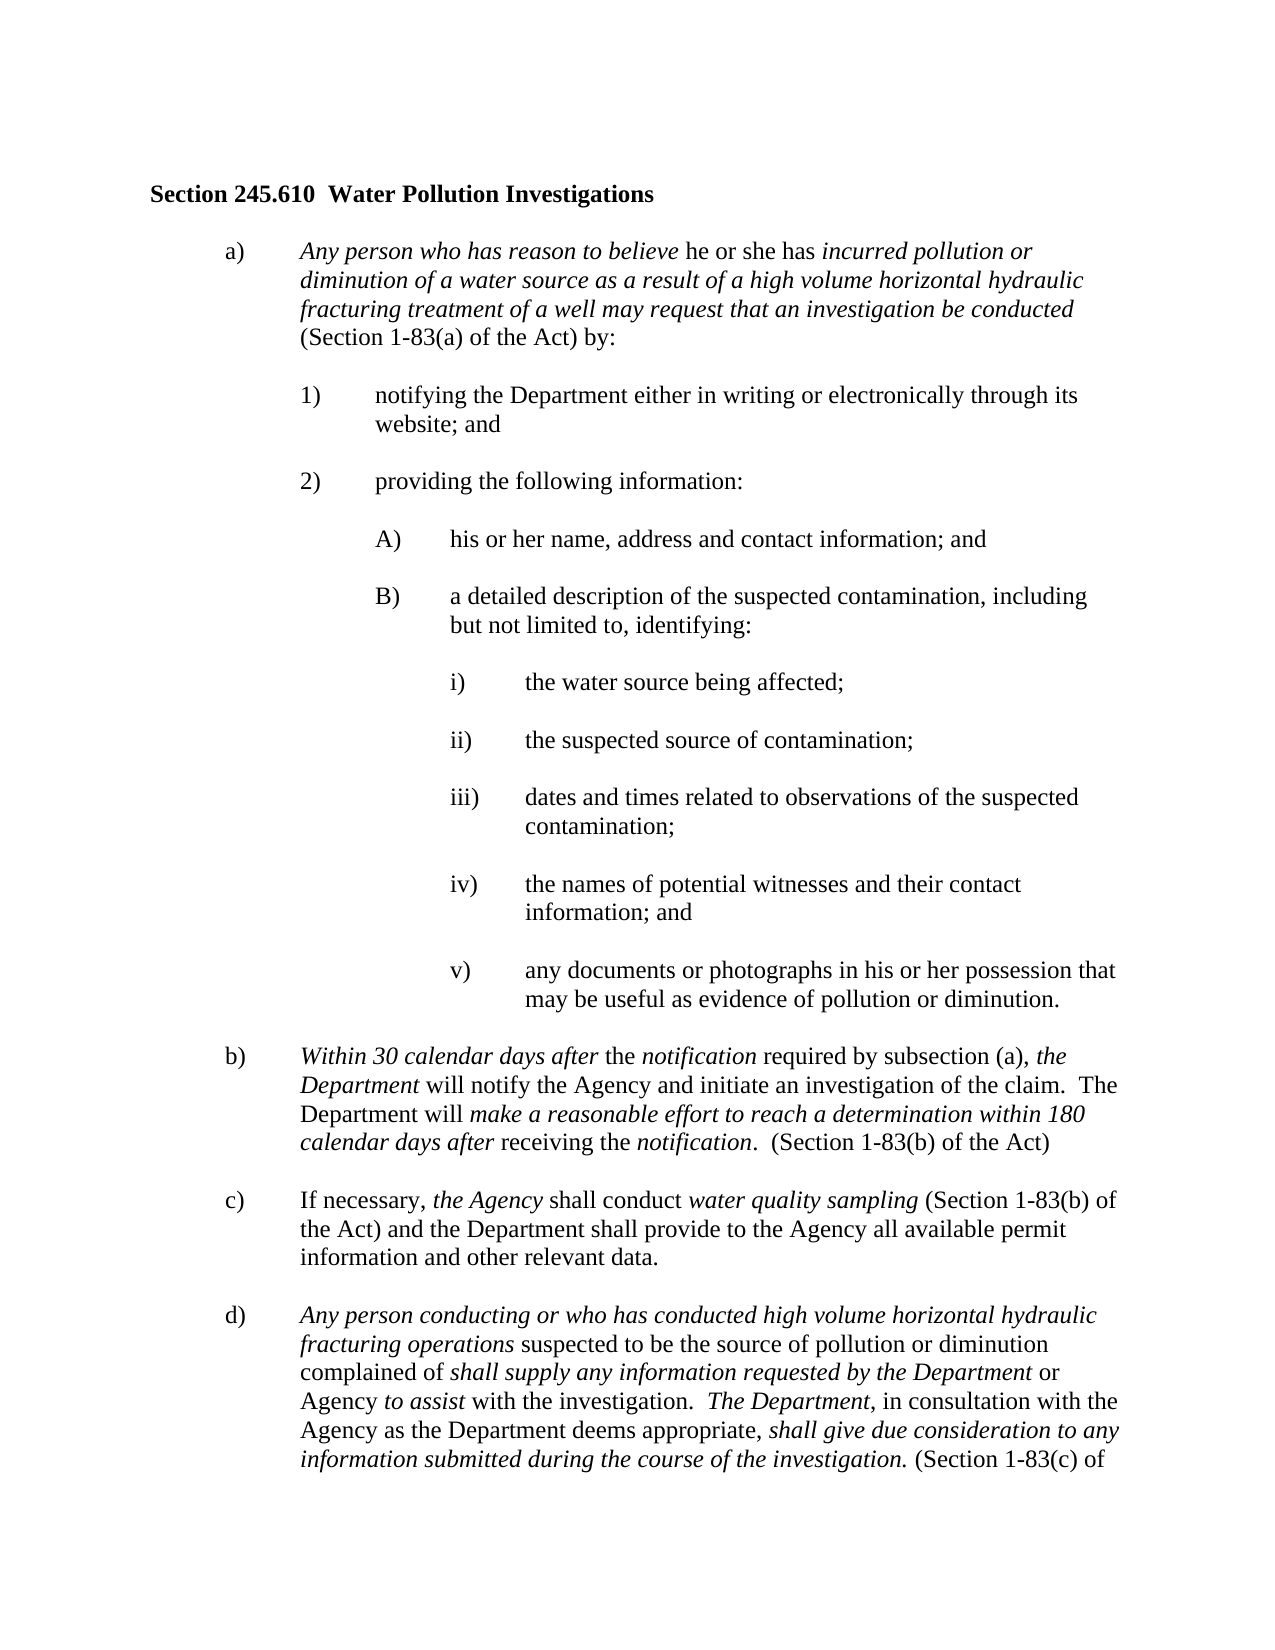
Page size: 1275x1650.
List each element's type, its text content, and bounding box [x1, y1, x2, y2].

text Section 245.610 Water Pollution Investigations [150, 179, 1125, 207]
text b) Within 30 calendar days after the notification required by subsection (a), the Department will notify the Agency and initiate an investigation of the claim. The Department will make a reasonable effort to reach a determination within 180 calendar days after receiving the notification. (Section 1-83(b) of the Act) [225, 1041, 1125, 1156]
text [225, 1300, 1125, 1472]
text iii) dates and times related to observations of the suspected contamination; [450, 782, 1125, 840]
text A) his or her name, address and contact information; and [375, 524, 1125, 552]
text v) any documents or photographs in his or her possession that may be useful as evidence of pollution or diminution. [450, 955, 1125, 1012]
text iv) the names of potential witnesses and their contact information; and [450, 869, 1125, 926]
text c) If necessary, the Agency shall conduct water quality sampling (Section 1-83(b) of the Act) and the Department shall provide to the Agency all available permit information and other relevant data. [225, 1185, 1125, 1271]
text 1) notifying the Department either in writing or electronically through its website; and [300, 380, 1125, 437]
text a) Any person who has reason to believe he or she has incurred pollution or diminution of a water source as a result of a high volume horizontal hydraulic fracturing treatment of a well may request that an investigation be conducted (Section 1-83(a) of the Act) by: [225, 236, 1125, 351]
text B) a detailed description of the suspected contamination, including but not limited to, identifying: [375, 581, 1125, 639]
text 2) providing the following information: [300, 466, 1125, 495]
text i) the water source being affected; [450, 667, 1125, 696]
text ii) the suspected source of contamination; [450, 725, 1125, 754]
